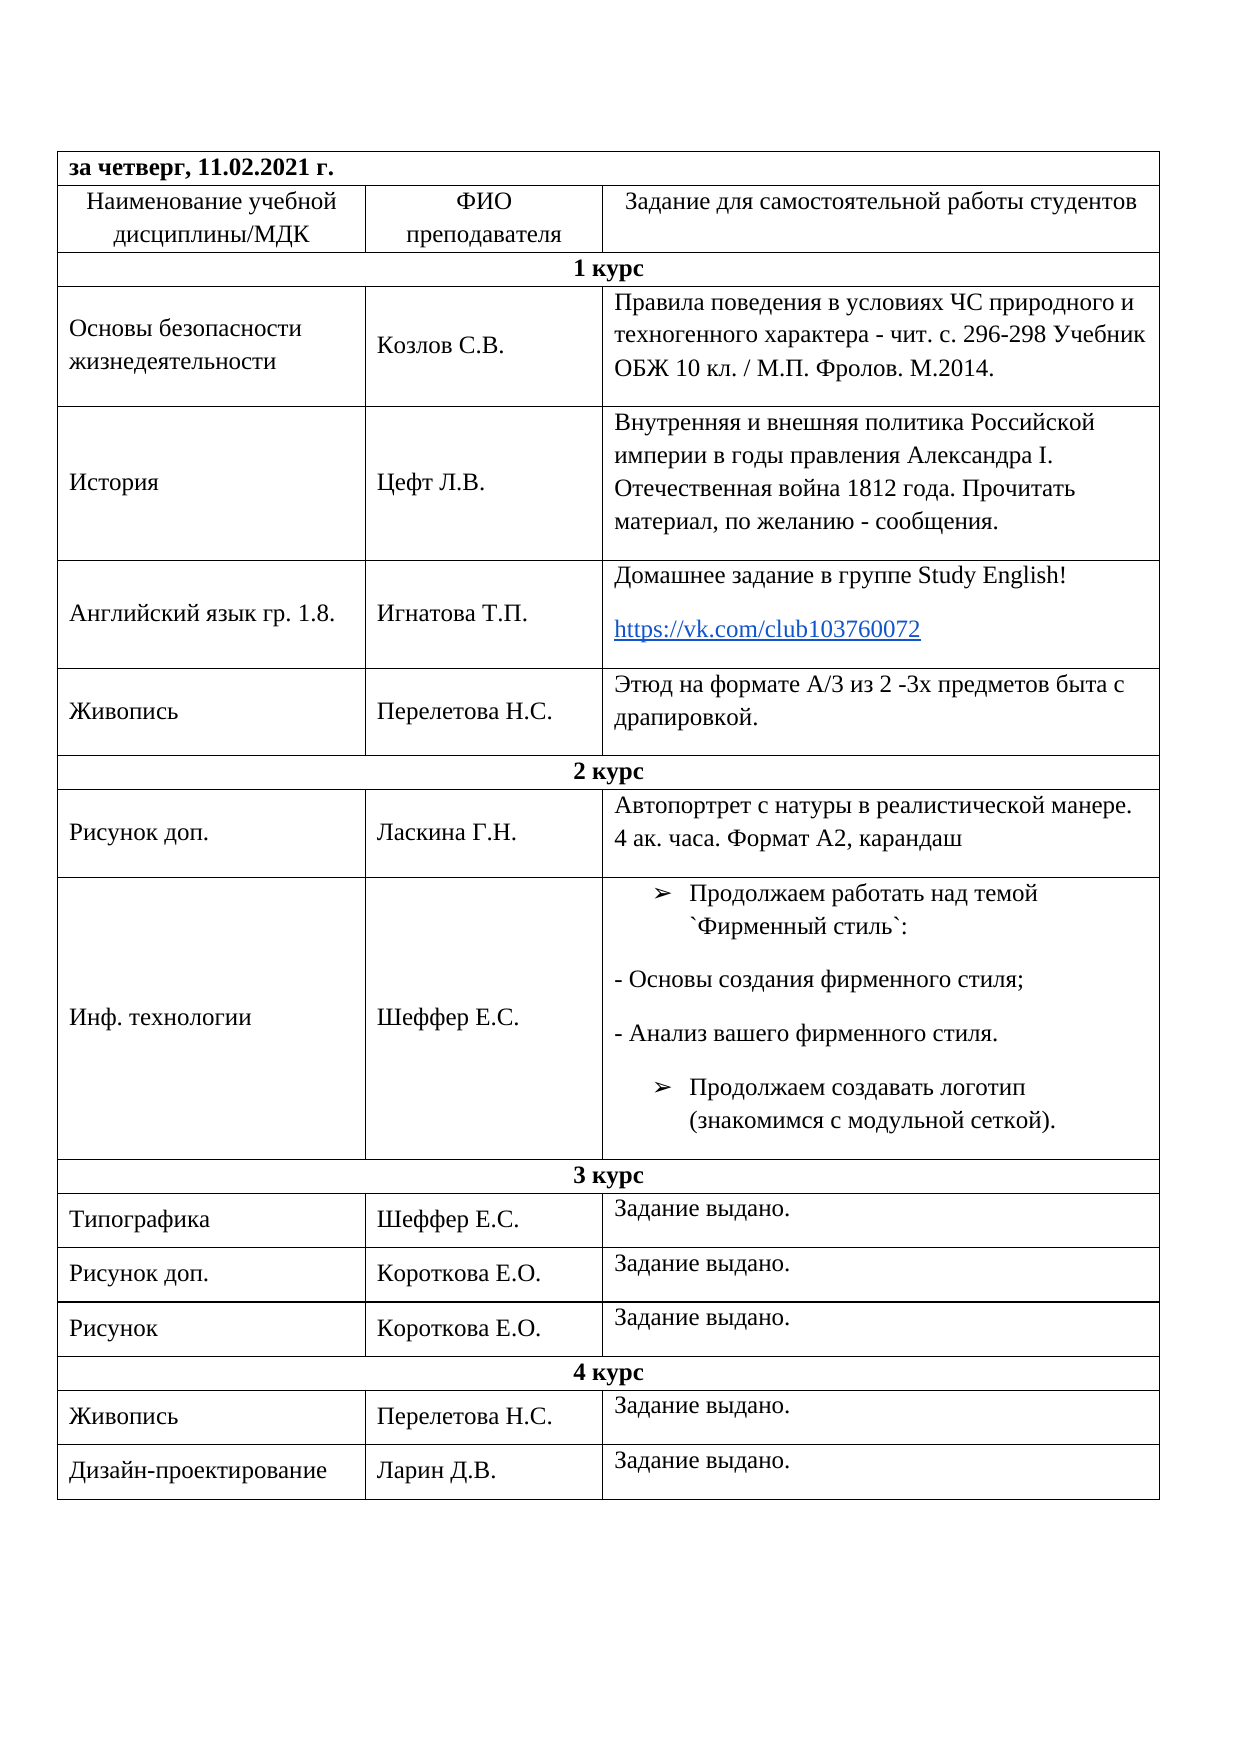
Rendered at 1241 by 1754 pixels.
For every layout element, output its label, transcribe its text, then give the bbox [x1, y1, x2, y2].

table_cell Задание выдано. [603, 1303, 1159, 1356]
table_cell Задание выдано. [603, 1194, 1159, 1247]
table_cell Наименование учебной дисциплины/МДК [58, 186, 365, 252]
table_cell Домашнее задание в группе Study English! https://vk.com/club103760072 [603, 561, 1159, 668]
table_cell Задание выдано. [603, 1445, 1159, 1498]
table_cell Типографика [58, 1194, 365, 1247]
table_cell Автопортрет с натуры в реалистической манере. 4 ак. часа. Формат А2, карандаш [603, 790, 1159, 877]
table_cell Задание выдано. [603, 1248, 1159, 1301]
table_cell Шеффер Е.С. [366, 1194, 602, 1247]
table_cell Задание выдано. [603, 1391, 1159, 1444]
table_cell Этюд на формате А/3 из 2 -3х предметов быта с драпировкой. [603, 669, 1159, 755]
table_cell 2 курс [58, 756, 1159, 789]
table_cell 1 курс [58, 253, 1159, 286]
table_cell Короткова Е.О. [366, 1248, 602, 1301]
table_cell Инф. технологии [58, 878, 365, 1159]
table_cell Короткова Е.О. [366, 1303, 602, 1356]
table_cell Внутренняя и внешняя политика Российской империи в годы правления Александра I. Отечественная война 1812 года. Прочитать материал, по желанию - сообщения. [603, 407, 1159, 559]
table_cell ФИО преподавателя [366, 186, 602, 252]
table_cell История [58, 407, 365, 559]
table_cell Дизайн-проектирование [58, 1445, 365, 1498]
table_header за четверг, 11.02.2021 г. [58, 152, 1159, 185]
table_cell Перелетова Н.С. [366, 1391, 602, 1444]
table_cell Живопись [58, 1391, 365, 1444]
table_cell 4 курс [58, 1357, 1159, 1389]
table_cell Продолжаем работать над темой `Фирменный стиль`: - Основы создания фирменного стиля; - Анализ вашего фирменного стиля. Продолжаем создавать логотип (знакомимся с модульной сеткой). [603, 878, 1159, 1159]
table_cell Цефт Л.В. [366, 407, 602, 559]
table_cell Основы безопасности жизнедеятельности [58, 287, 365, 406]
table_cell Перелетова Н.С. [366, 669, 602, 755]
table_cell Ларин Д.В. [366, 1445, 602, 1498]
table_cell Правила поведения в условиях ЧС природного и техногенного характера - чит. с. 296-298 Учебник ОБЖ 10 кл. / М.П. Фролов. М.2014. [603, 287, 1159, 406]
table_cell Ласкина Г.Н. [366, 790, 602, 877]
table_cell Рисунок доп. [58, 1248, 365, 1301]
table_cell Козлов С.В. [366, 287, 602, 406]
table_cell Шеффер Е.С. [366, 878, 602, 1159]
table_cell Игнатова Т.П. [366, 561, 602, 668]
table_cell Рисунок доп. [58, 790, 365, 877]
table_cell Английский язык гр. 1.8. [58, 561, 365, 668]
table_cell Рисунок [58, 1303, 365, 1356]
table_cell Задание для самостоятельной работы студентов [603, 186, 1159, 252]
table_cell Живопись [58, 669, 365, 755]
table_cell 3 курс [58, 1160, 1159, 1192]
